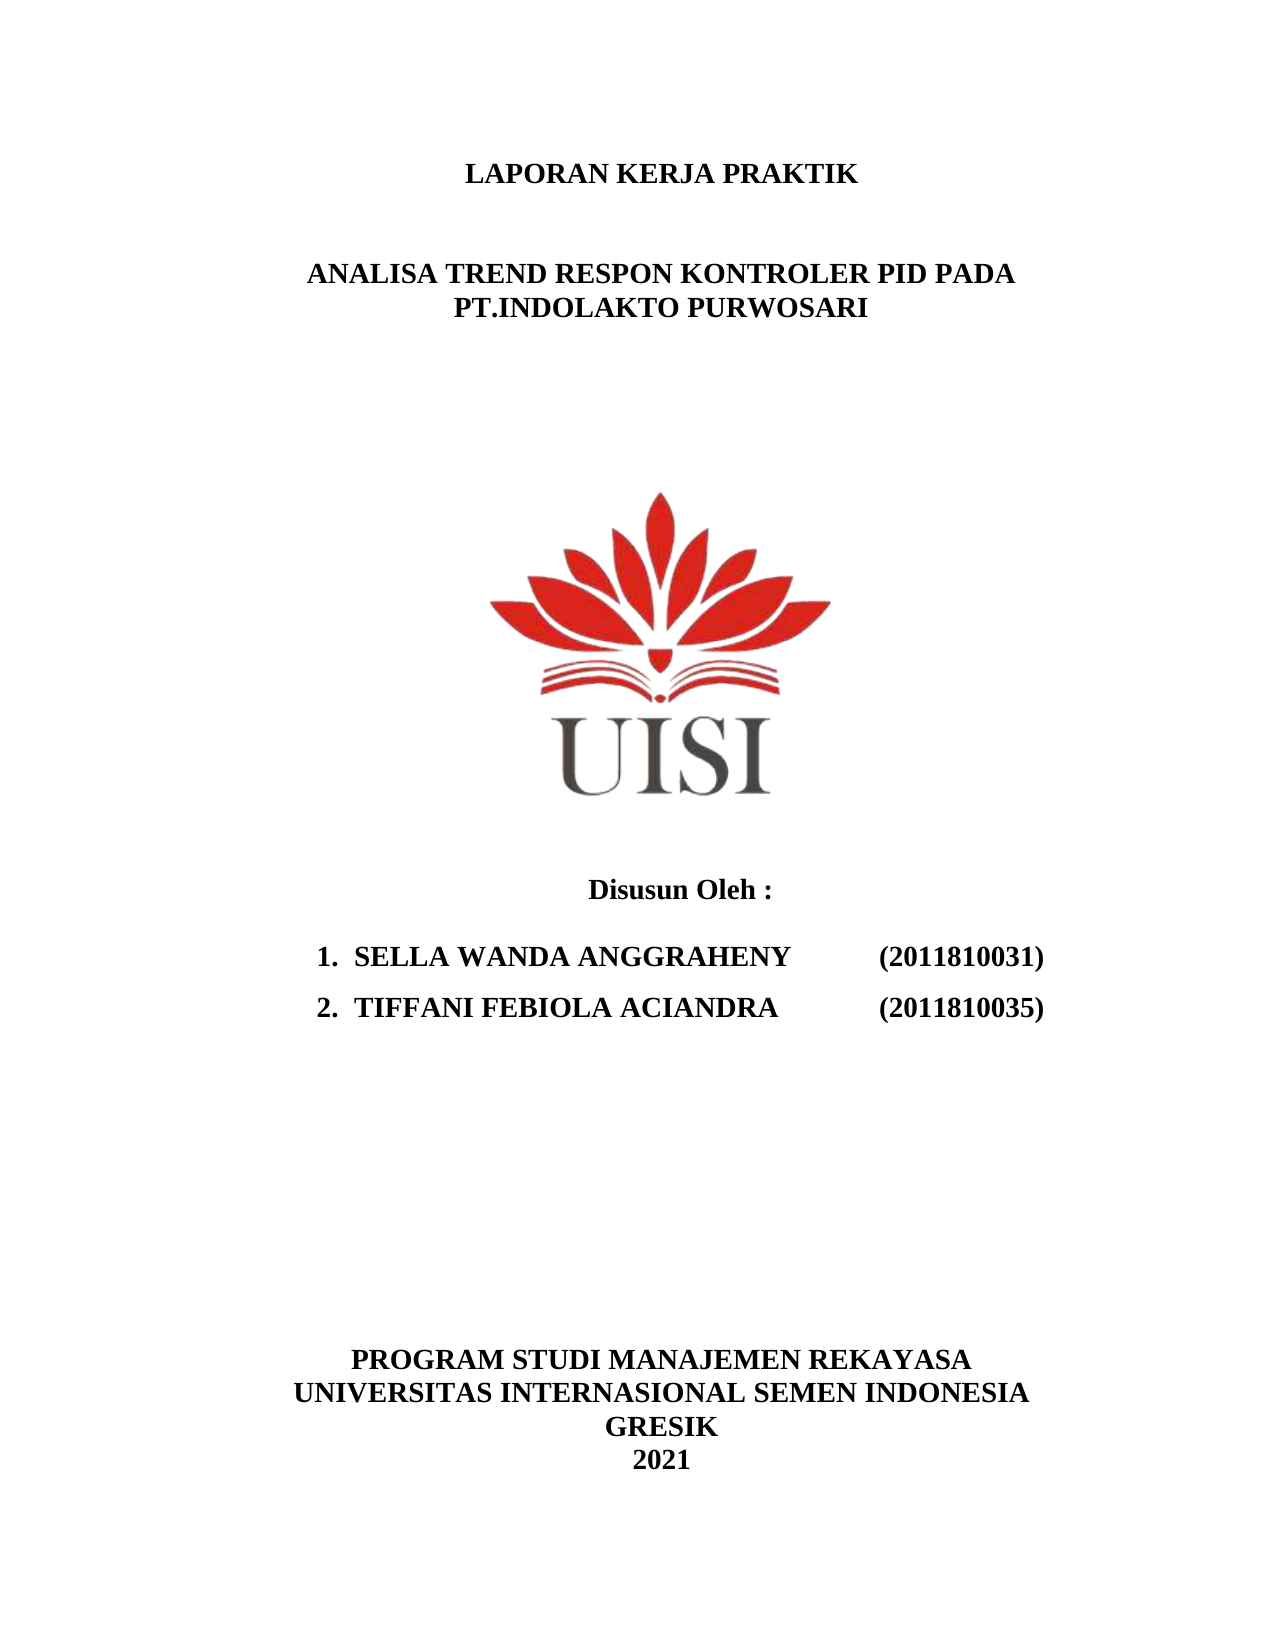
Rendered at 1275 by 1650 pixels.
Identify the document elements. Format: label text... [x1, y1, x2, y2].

subtitle SELLA WANDA ANGGRAHENY (2011810031) [316, 939, 1119, 973]
text LAPORAN KERJA PRAKTIK [259, 156, 1064, 190]
text 2021 [258, 1442, 1064, 1476]
picture [489, 492, 832, 797]
subtitle PROGRAM STUDI MANAJEMEN REKAYASA UNIVERSITAS INTERNASIONAL SEMEN INDONESIA GRESIK [293, 1342, 1030, 1442]
subtitle ANALISA TREND RESPON KONTROLER PID PADA PT.INDOLAKTO PURWOSARI [258, 257, 1064, 324]
text Disusun Oleh : [270, 872, 1090, 906]
list TIFFANI FEBIOLA ACIANDRA (2011810035) [316, 990, 1119, 1023]
